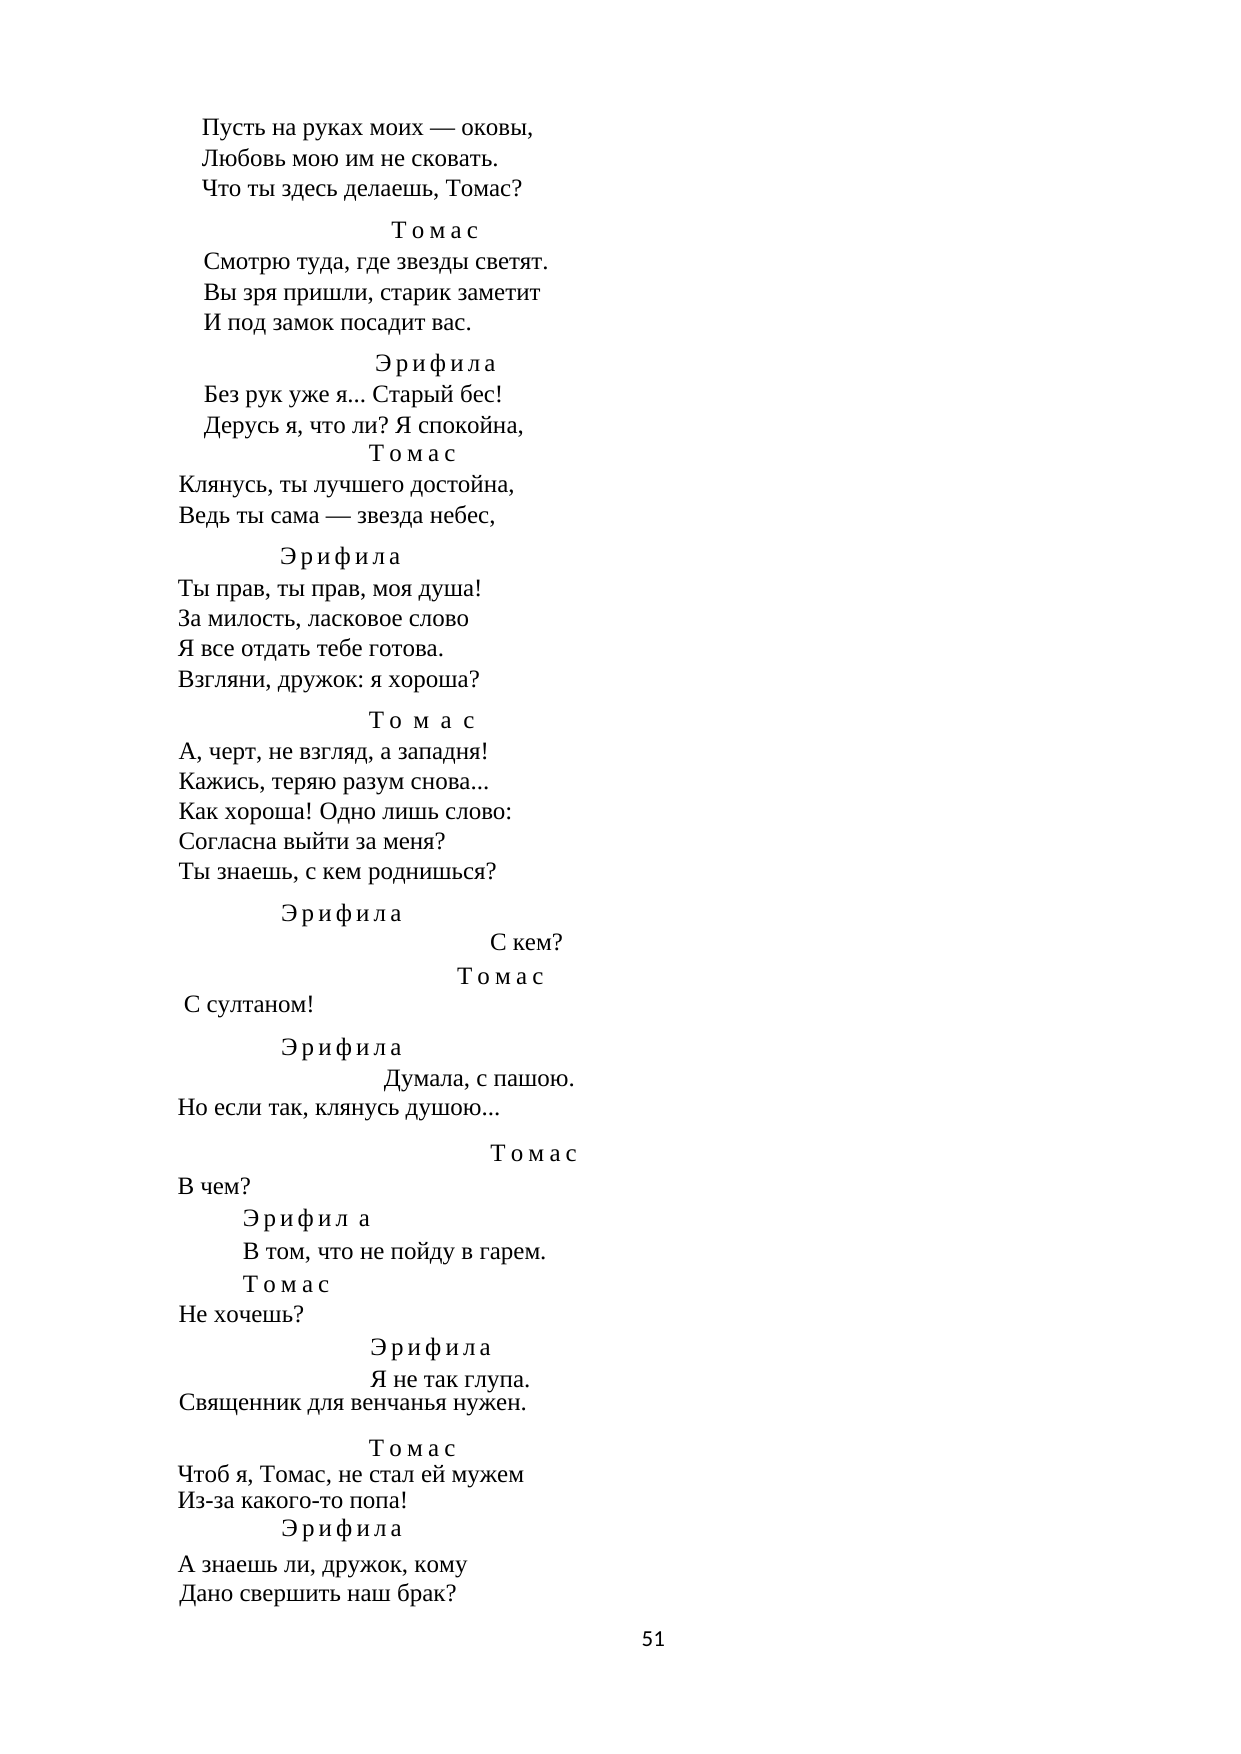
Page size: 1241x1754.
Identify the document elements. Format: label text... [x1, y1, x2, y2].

text Томас [299, 1138, 664, 1167]
text И под замок посадит вас. [203, 313, 647, 335]
text Томас [177, 961, 631, 989]
text Эрифила [206, 348, 664, 377]
text Эрифила [179, 1336, 622, 1360]
text Любовь мою им не сковать. [202, 149, 664, 171]
text Из-за какого-то попа! [177, 1491, 622, 1513]
text Эрифила [281, 1032, 664, 1061]
text Кажись, теряю разум снова... [178, 772, 622, 794]
text Без рук уже я... Старый бес! [204, 385, 664, 407]
text Согласна выйти за меня? [178, 832, 622, 854]
text Дано свершить наш брак? [179, 1578, 664, 1607]
text Эрифил а [243, 1200, 664, 1233]
text С султаном! [177, 989, 664, 1018]
text Я не так глупа. Священник для венчанья нужен. [179, 1368, 622, 1416]
text С кем? [177, 927, 664, 955]
text А, черт, не взгляд, а западня! [178, 742, 622, 764]
text Смотрю туда, где звезды светят. [203, 252, 647, 274]
text Думала, с пашою. [178, 1068, 622, 1091]
text Томас [177, 438, 664, 467]
text Эрифила [281, 898, 664, 927]
text Но если так, клянусь душою... [177, 1098, 622, 1120]
text В чем? [177, 1171, 664, 1200]
text В том, что не пойду в гарем. [243, 1233, 664, 1266]
text Дерусь я, что ли? Я спокойна, [204, 416, 664, 438]
text Ты прав, ты прав, моя душа! [178, 579, 581, 600]
text Томас [243, 1266, 664, 1299]
text Ты знаешь, с кем роднишься? [178, 862, 622, 884]
text Клянусь, ты лучшего достойна, [178, 475, 622, 497]
text За милость, ласковое слово [178, 609, 581, 631]
text Пусть на руках моих — оковы, [202, 118, 664, 140]
text Вы зря пришли, старик заметит [203, 282, 647, 304]
text А знаешь ли, дружок, кому [177, 1549, 664, 1578]
text Как хороша! Одно лишь слово: [178, 802, 622, 824]
text Я все отдать тебе готова. [178, 640, 581, 661]
text Томас [177, 1433, 664, 1462]
text Эрифила [280, 541, 664, 570]
text Томас [205, 215, 664, 243]
text Чтоб я, Томас, не стал ей мужем [177, 1466, 622, 1487]
text Взгляни, дружок: я хороша? [178, 670, 581, 692]
text Ведь ты сама — звезда небес, [178, 506, 622, 528]
text Не хочешь? [178, 1299, 664, 1328]
text То м а с [177, 706, 664, 734]
text Эрифила [281, 1513, 664, 1541]
text Что ты здесь делаешь, Томас? [202, 179, 664, 201]
